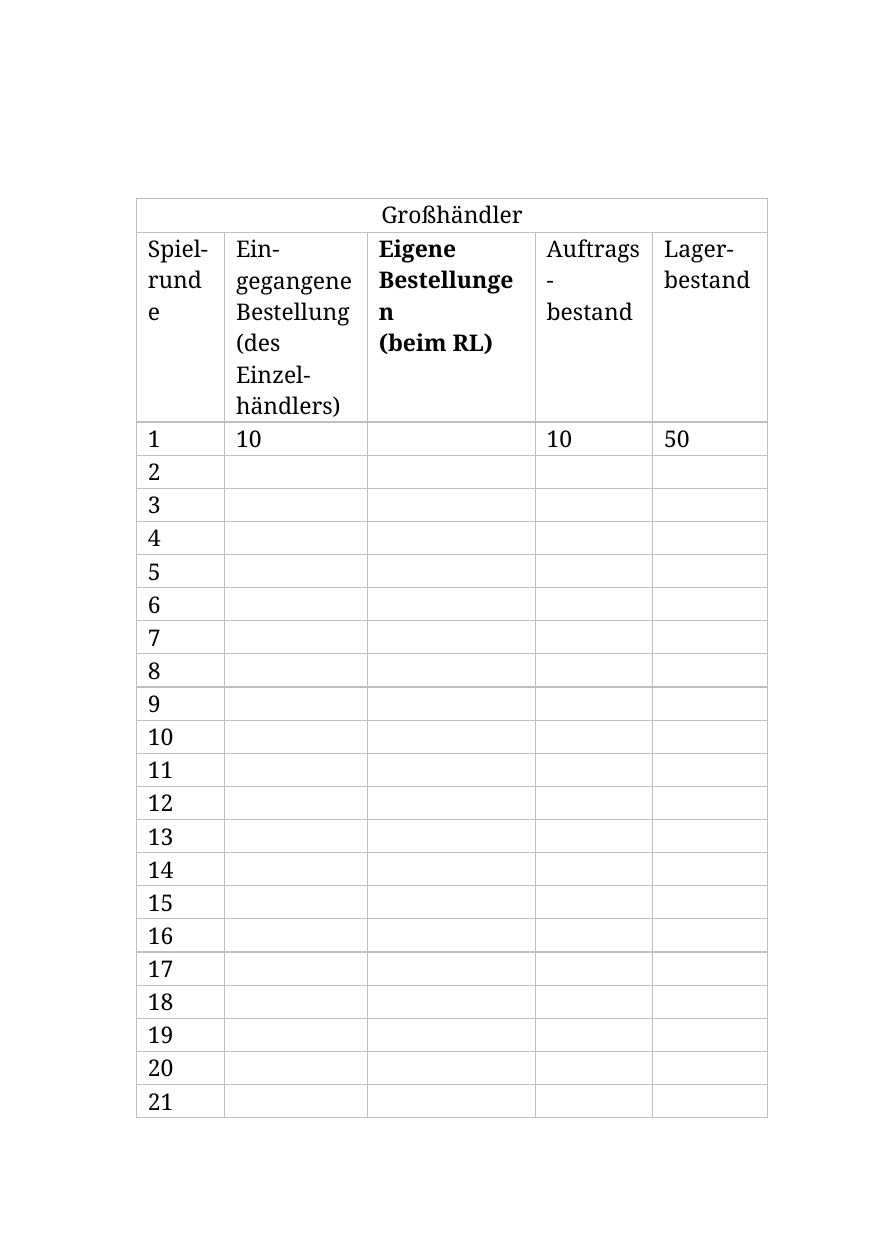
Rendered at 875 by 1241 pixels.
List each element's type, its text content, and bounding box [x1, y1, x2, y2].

table_cell 16 [137, 919, 224, 951]
table_cell [368, 953, 535, 984]
table_cell [536, 688, 652, 719]
table_cell [536, 1085, 652, 1117]
table_cell [653, 621, 767, 653]
table_cell [653, 688, 767, 719]
table_cell [225, 688, 367, 719]
table_cell [368, 588, 535, 620]
table_cell Auftrags- bestand [536, 233, 652, 421]
table_cell [653, 522, 767, 554]
table_cell [368, 456, 535, 488]
table_cell [653, 588, 767, 620]
table_cell [536, 787, 652, 819]
table_cell [653, 721, 767, 753]
table_cell [536, 555, 652, 587]
table_cell [368, 423, 535, 454]
table_cell [536, 886, 652, 918]
table_cell [653, 820, 767, 852]
table_cell [225, 919, 367, 951]
table_cell [225, 986, 367, 1018]
table_cell [536, 1052, 652, 1084]
table_cell [225, 1052, 367, 1084]
table_cell [368, 787, 535, 819]
table_cell [653, 1019, 767, 1051]
table_cell [368, 1085, 535, 1117]
table_cell [653, 886, 767, 918]
table_cell 18 [137, 986, 224, 1018]
table_cell [653, 555, 767, 587]
table_cell [225, 754, 367, 786]
table_cell [536, 654, 652, 686]
table_cell [536, 754, 652, 786]
table_cell [368, 489, 535, 521]
table_cell 10 [536, 423, 652, 454]
table_cell 3 [137, 489, 224, 521]
table_cell [225, 456, 367, 488]
table_cell [225, 1085, 367, 1117]
table_cell 10 [137, 721, 224, 753]
table_cell 17 [137, 953, 224, 984]
table_cell Spiel- runde [137, 233, 224, 421]
table_cell Ein- gegangene Bestellung (des Einzel-händlers) [225, 233, 367, 421]
table_cell [225, 621, 367, 653]
table_cell 20 [137, 1052, 224, 1084]
table_cell Eigene Bestellungen (beim RL) [368, 233, 535, 421]
table_cell [225, 787, 367, 819]
table_cell [225, 953, 367, 984]
table_cell [536, 489, 652, 521]
table_cell [653, 1052, 767, 1084]
table_cell [536, 1019, 652, 1051]
table_cell [225, 886, 367, 918]
table_cell [653, 919, 767, 951]
table_cell [368, 654, 535, 686]
table_cell [368, 919, 535, 951]
table_cell 11 [137, 754, 224, 786]
table_cell [653, 1085, 767, 1117]
table_cell [368, 754, 535, 786]
table_cell [368, 555, 535, 587]
table_cell [225, 1019, 367, 1051]
table_cell 1 [137, 423, 224, 454]
table_cell [536, 820, 652, 852]
table_cell [225, 555, 367, 587]
table_cell [368, 886, 535, 918]
table_cell 19 [137, 1019, 224, 1051]
table_cell 4 [137, 522, 224, 554]
table_cell 15 [137, 886, 224, 918]
table_cell 2 [137, 456, 224, 488]
table_cell [536, 456, 652, 488]
table_cell [368, 721, 535, 753]
table_cell [225, 820, 367, 852]
table_cell 8 [137, 654, 224, 686]
table_cell [536, 721, 652, 753]
table_cell [536, 919, 652, 951]
table_cell 9 [137, 688, 224, 719]
table_header Großhändler [137, 199, 767, 232]
table_cell [368, 522, 535, 554]
table_cell [653, 654, 767, 686]
table_cell [225, 654, 367, 686]
table_cell [225, 588, 367, 620]
table_cell 21 [137, 1085, 224, 1117]
table_cell [653, 787, 767, 819]
table_cell 10 [225, 423, 367, 454]
table_cell [653, 853, 767, 885]
table_cell 12 [137, 787, 224, 819]
table_cell [653, 986, 767, 1018]
table_cell [368, 688, 535, 719]
table_cell [653, 953, 767, 984]
table_cell [225, 522, 367, 554]
table_cell [536, 621, 652, 653]
table_cell [536, 953, 652, 984]
table_cell 50 [653, 423, 767, 454]
table_cell [536, 588, 652, 620]
table_cell [368, 820, 535, 852]
table_cell 7 [137, 621, 224, 653]
table_cell 13 [137, 820, 224, 852]
table_cell [368, 1019, 535, 1051]
table_cell Lager- bestand [653, 233, 767, 421]
table_cell [653, 489, 767, 521]
table_cell [653, 456, 767, 488]
table_cell [653, 754, 767, 786]
table_cell [536, 853, 652, 885]
table_cell [225, 721, 367, 753]
table_cell [368, 1052, 535, 1084]
table_cell [368, 986, 535, 1018]
table_cell [536, 986, 652, 1018]
table_cell [225, 853, 367, 885]
table_cell [368, 621, 535, 653]
table_cell [368, 853, 535, 885]
table_cell 5 [137, 555, 224, 587]
table_cell 14 [137, 853, 224, 885]
table_cell [536, 522, 652, 554]
table_cell [225, 489, 367, 521]
table_cell 6 [137, 588, 224, 620]
